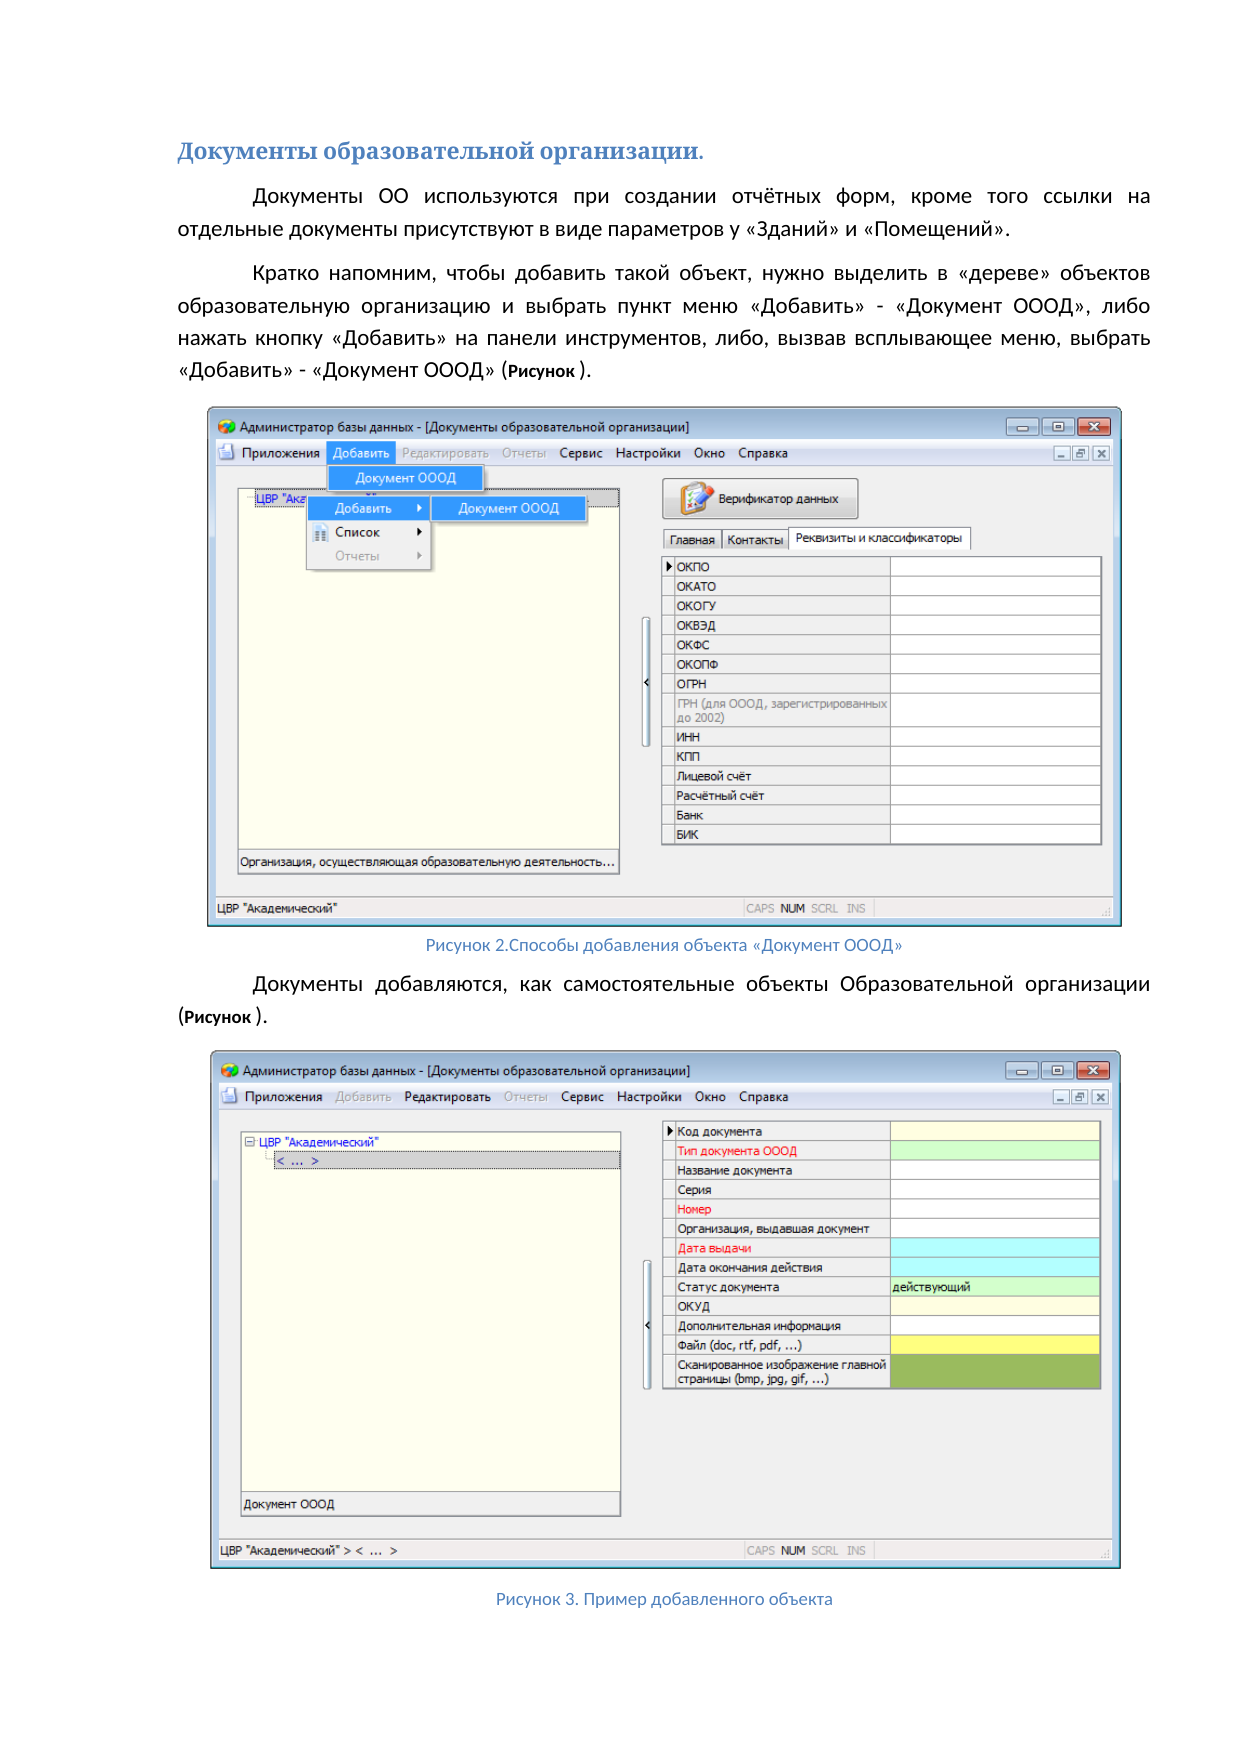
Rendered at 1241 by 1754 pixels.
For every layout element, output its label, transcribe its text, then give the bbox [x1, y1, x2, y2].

text Рисунок 3. Пример добавленного объекта [177, 1587, 1152, 1610]
subtitle Документы образовательной организации. [177, 139, 1152, 165]
picture [205, 1046, 1124, 1571]
text Рисунок 2.Способы добавления объекта «Документ ОООД» [177, 934, 1152, 957]
picture [205, 399, 1124, 930]
text Документы ОО используются при создании отчётных форм, кроме того ссылки на отдельные документы присутствуют в виде параметров у «Зданий» и «Помещений». [177, 182, 1152, 242]
